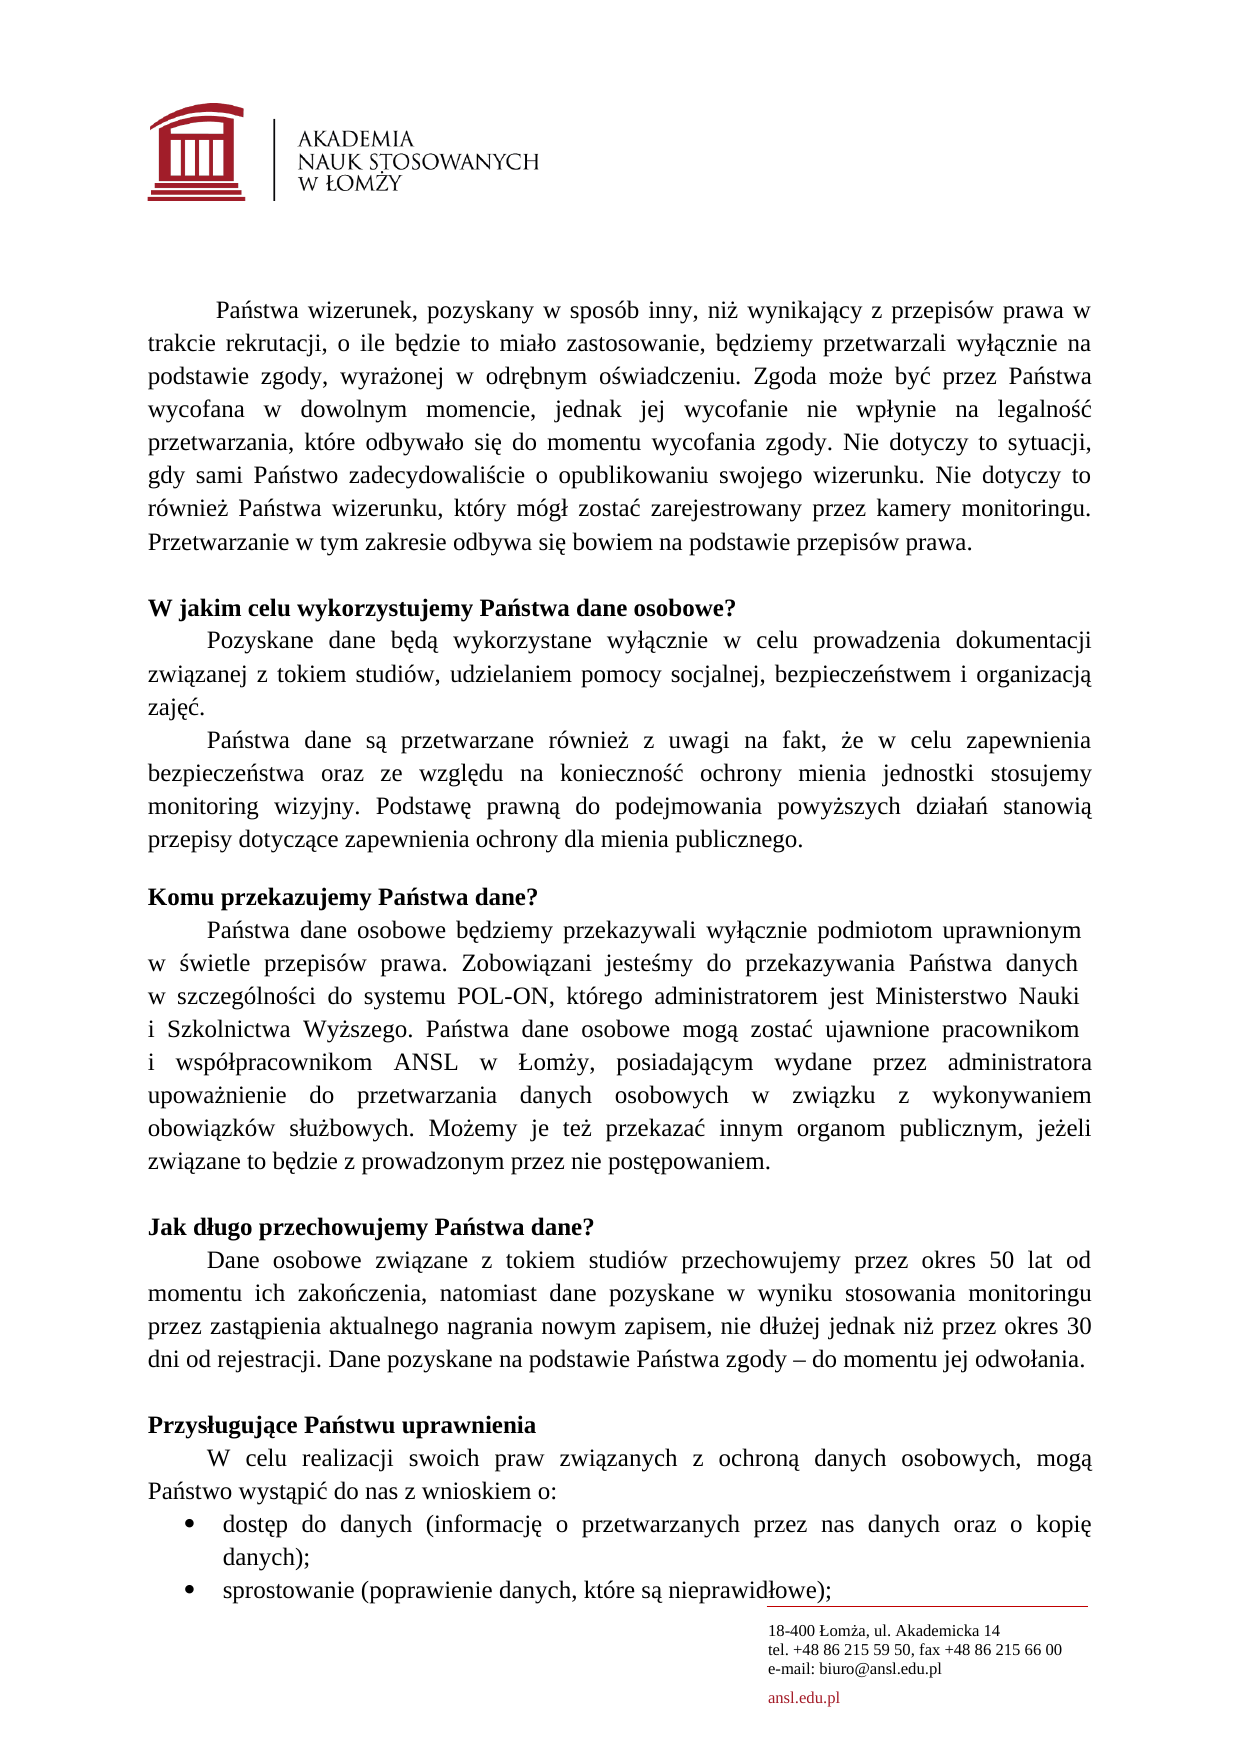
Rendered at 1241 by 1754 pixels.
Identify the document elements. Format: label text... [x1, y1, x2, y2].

picture [147, 103, 539, 201]
text W celu realizacji swoich praw związanych z ochroną danych osobowych, mogą Państwo wystąpić do nas z wnioskiem o: [148, 1443, 1093, 1505]
text Jak długo przechowujemy Państwa dane? [148, 1212, 1093, 1241]
list dostęp do danych (informację o przetwarzanych przez nas danych oraz o kopię danych); [185, 1509, 1093, 1571]
text Państwa dane są przetwarzane również z uwagi na fakt, że w celu zapewnienia bezpieczeństwa oraz ze względu na konieczność ochrony mienia jednostki stosujemy monitoring wizyjny. Podstawę prawną do podejmowania powyższych działań stanowią przepisy dotyczące zapewnienia ochrony dla mienia publicznego. [148, 725, 1093, 852]
text Pozyskane dane będą wykorzystane wyłącznie w celu prowadzenia dokumentacji związanej z tokiem studiów, udzielaniem pomocy socjalnej, bezpieczeństwem i organizacją zajęć. [148, 626, 1093, 720]
text Komu przekazujemy Państwa dane? [148, 882, 1093, 911]
text Dane osobowe związane z tokiem studiów przechowujemy przez okres 50 lat od momentu ich zakończenia, natomiast dane pozyskane w wyniku stosowania monitoringu przez zastąpienia aktualnego nagrania nowym zapisem, nie dłużej jednak niż przez okres 30 dni od rejestracji. Dane pozyskane na podstawie Państwa zgody – do momentu jej odwołania. [148, 1245, 1093, 1373]
text Przysługujące Państwu uprawnienia [148, 1410, 1093, 1439]
text Państwa dane osobowe będziemy przekazywali wyłącznie podmiotom uprawnionym w świetle przepisów prawa. Zobowiązani jesteśmy do przekazywania Państwa danych w szczególności do systemu POL-ON, którego administratorem jest Ministerstwo Nauki i Szkolnictwa Wyższego. Państwa dane osobowe mogą zostać ujawnione pracownikom i współpracownikom ANSL w Łomży, posiadającym wydane przez administratora upoważnienie do przetwarzania danych osobowych w związku z wykonywaniem obowiązków służbowych. Możemy je też przekazać innym organom publicznym, jeżeli związane to będzie z prowadzonym przez nie postępowaniem. [148, 915, 1093, 1175]
text W jakim celu wykorzystujemy Państwa dane osobowe? [148, 593, 1093, 621]
text Państwa wizerunek, pozyskany w sposób inny, niż wynikający z przepisów prawa w trakcie rekrutacji, o ile będzie to miało zastosowanie, będziemy przetwarzali wyłącznie na podstawie zgody, wyrażonej w odrębnym oświadczeniu. Zgoda może być przez Państwa wycofana w dowolnym momencie, jednak jej wycofanie nie wpłynie na legalność przetwarzania, które odbywało się do momentu wycofania zgody. Nie dotyczy to sytuacji, gdy sami Państwo zadecydowaliście o opublikowaniu swojego wizerunku. Nie dotyczy to również Państwa wizerunku, który mógł zostać zarejestrowany przez kamery monitoringu. Przetwarzanie w tym zakresie odbywa się bowiem na podstawie przepisów prawa. [148, 295, 1093, 555]
list sprostowanie (poprawienie danych, które są nieprawidłowe); [185, 1575, 1093, 1604]
